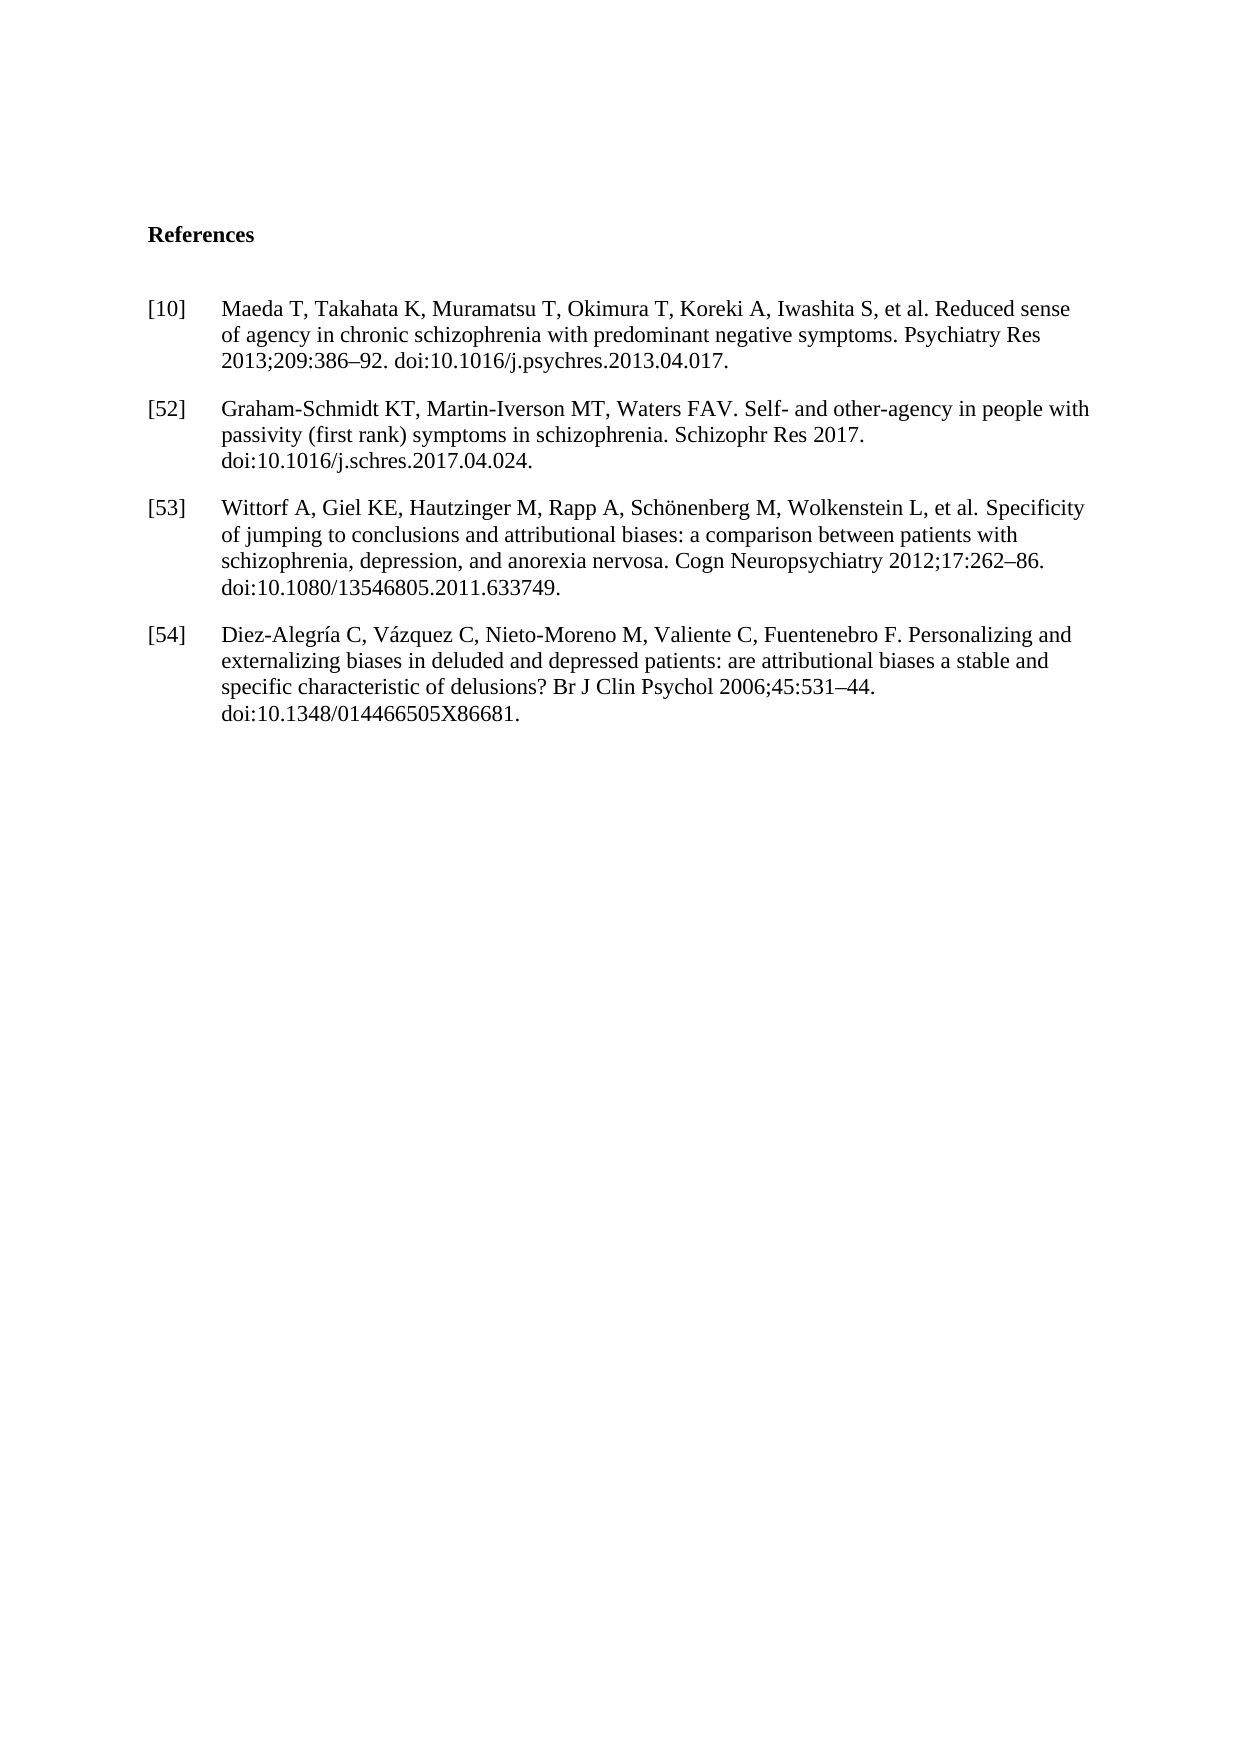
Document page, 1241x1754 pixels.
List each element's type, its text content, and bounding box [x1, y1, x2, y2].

text [53] Wittorf A, Giel KE, Hautzinger M, Rapp A, Schönenberg M, Wolkenstein L, et al. Specificity of jumping to conclusions and attributional biases: a comparison between patients with schizophrenia, depression, and anorexia nervosa. Cogn Neuropsychiatry 2012;17:262–86. doi:10.1080/13546805.2011.633749. [148, 494, 1093, 600]
text [10] Maeda T, Takahata K, Muramatsu T, Okimura T, Koreki A, Iwashita S, et al. Reduced sense of agency in chronic schizophrenia with predominant negative symptoms. Psychiatry Res 2013;209:386–92. doi:10.1016/j.psychres.2013.04.017. [148, 295, 1093, 374]
text [52] Graham-Schmidt KT, Martin-Iverson MT, Waters FAV. Self- and other-agency in people with passivity (first rank) symptoms in schizophrenia. Schizophr Res 2017. doi:10.1016/j.schres.2017.04.024. [148, 394, 1093, 474]
text [54] Diez-Alegría C, Vázquez C, Nieto-Moreno M, Valiente C, Fuentenebro F. Personalizing and externalizing biases in deluded and depressed patients: are attributional biases a stable and specific characteristic of delusions? Br J Clin Psychol 2006;45:531–44. doi:10.1348/014466505X86681. [148, 621, 1093, 726]
text References [148, 221, 1093, 247]
